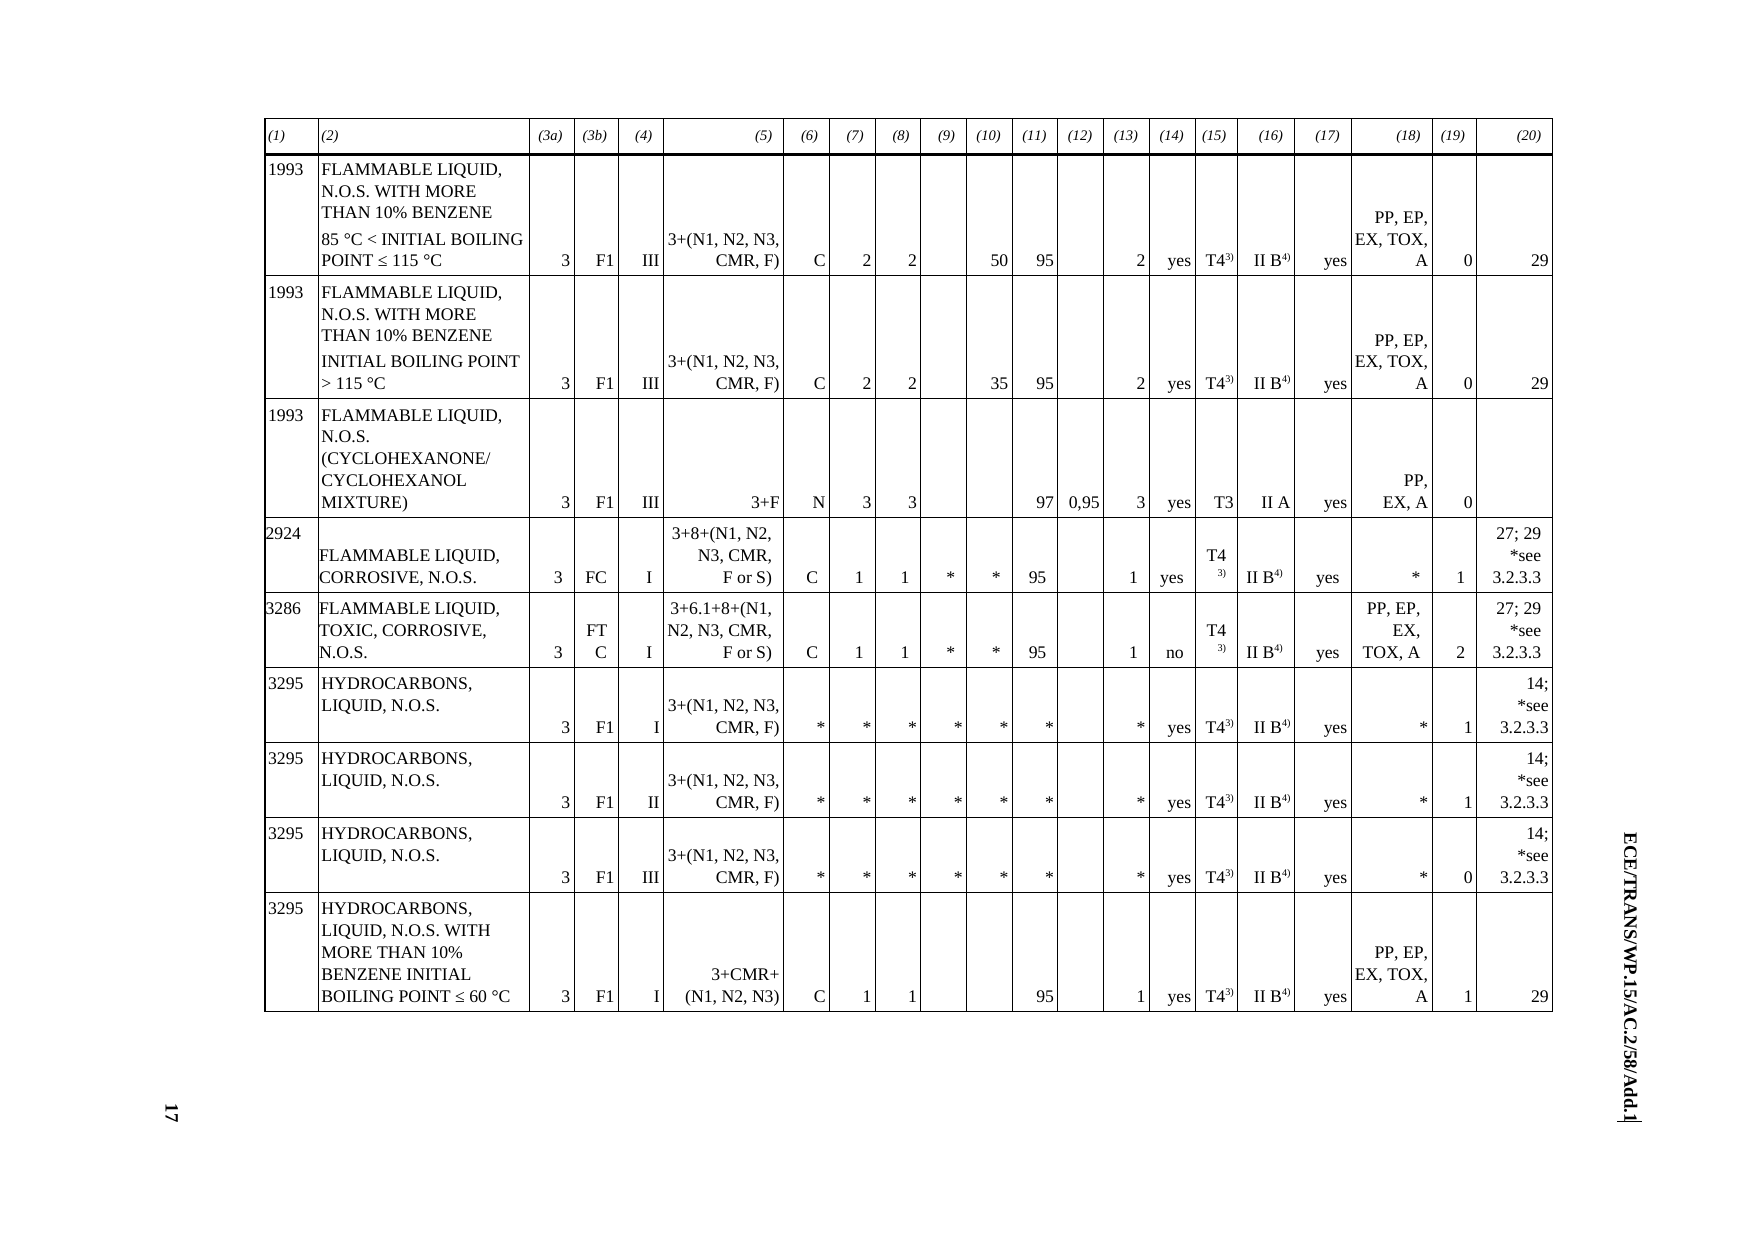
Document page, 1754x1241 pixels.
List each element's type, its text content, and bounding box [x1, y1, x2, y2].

table_cell * [1352, 743, 1432, 817]
table_cell 3295 [266, 893, 318, 1011]
table_cell 14; *see 3.2.3.3 [1477, 818, 1552, 892]
table_cell 95 [1013, 276, 1057, 398]
table_cell 1 [1104, 593, 1149, 667]
table_cell C [784, 156, 829, 275]
table_cell T43) [1196, 668, 1237, 742]
table_cell * [1352, 518, 1432, 592]
table_cell 0 [1433, 156, 1476, 275]
table_cell [1058, 518, 1103, 592]
table_cell FTC [575, 593, 618, 667]
table_cell 3286 [266, 593, 318, 667]
table_cell 3295 [266, 743, 318, 817]
table_cell C [784, 893, 829, 1011]
table_cell * [876, 818, 920, 892]
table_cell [319, 893, 529, 1011]
table_cell [921, 893, 966, 1011]
table_cell 1 [830, 518, 875, 592]
table_cell 2 [1433, 593, 1476, 667]
table_cell 3 [1104, 399, 1149, 517]
table_cell 1993 [266, 276, 318, 398]
table_cell 3+(N1, N2, N3, CMR, F) [664, 818, 783, 892]
table_cell yes [1295, 593, 1351, 667]
table_cell 0 [1433, 399, 1476, 517]
table_cell [1058, 668, 1103, 742]
table_cell * [784, 668, 829, 742]
table_header (3a) [530, 119, 574, 152]
table_cell HYDROCARBONS, LIQUID, N.O.S. [319, 743, 529, 817]
table_cell [1058, 156, 1103, 275]
table_cell PP, EP, EX, TOX, A [1352, 276, 1432, 398]
table_cell T43) [1196, 818, 1237, 892]
table_cell 1 [876, 518, 920, 592]
table_cell 1 [830, 893, 875, 1011]
table_cell 1993 [266, 156, 318, 275]
table_cell * [830, 668, 875, 742]
table_cell F1 [575, 156, 618, 275]
table_cell II B4) [1238, 518, 1294, 592]
table_cell * [921, 518, 966, 592]
table_cell 1 [1433, 518, 1476, 592]
table_header (11) [1013, 119, 1057, 152]
table_cell [1477, 399, 1552, 517]
table_cell yes [1150, 518, 1195, 592]
table_cell I [619, 668, 663, 742]
table_cell F1 [575, 399, 618, 517]
table_cell [921, 156, 966, 275]
table_cell * [967, 593, 1012, 667]
table_cell T43) [1196, 743, 1237, 817]
table_header (18) [1352, 119, 1432, 152]
table_cell 29 [1477, 276, 1552, 398]
table_cell 95 [1013, 518, 1057, 592]
table_cell yes [1150, 668, 1195, 742]
table_cell I [619, 893, 663, 1011]
table_cell * [830, 743, 875, 817]
table_cell yes [1150, 818, 1195, 892]
table_cell [967, 893, 1012, 1011]
table_header (20) [1477, 119, 1552, 152]
table_cell yes [1295, 818, 1351, 892]
table_cell HYDROCARBONS, LIQUID, N.O.S. [319, 668, 529, 742]
table_cell 3+F [664, 399, 783, 517]
table_cell 3+CMR+ (N1, N2, N3) [664, 893, 783, 1011]
table_cell FLAMMABLE LIQUID, N.O.S. WITH MORE THAN 10% BENZENE INITIAL BOILING POINT > 115 °C [319, 276, 529, 398]
table_cell * [921, 668, 966, 742]
table_cell * [876, 668, 920, 742]
table_cell FLAMMABLE LIQUID, CORROSIVE, N.O.S. [319, 518, 529, 592]
table_cell 29 [1477, 893, 1552, 1011]
table_cell * [1104, 818, 1149, 892]
table_cell F1 [575, 668, 618, 742]
table_cell 2 [830, 156, 875, 275]
table_cell II A [1238, 399, 1294, 517]
table_cell yes [1295, 276, 1351, 398]
table_cell * [1104, 743, 1149, 817]
table_cell yes [1295, 156, 1351, 275]
table_cell I [619, 518, 663, 592]
table_cell 35 [967, 276, 1012, 398]
table_cell 3 [530, 893, 574, 1011]
table_header (16) [1238, 119, 1294, 152]
table_header (14) [1150, 119, 1195, 152]
table_cell [1058, 276, 1103, 398]
table_cell 29 [1477, 156, 1552, 275]
table_header (3b) [575, 119, 618, 152]
table_cell II B4) [1238, 818, 1294, 892]
table_cell * [784, 743, 829, 817]
table_cell 50 [967, 156, 1012, 275]
table_cell * [830, 818, 875, 892]
table_cell 27; 29 *see 3.2.3.3 [1477, 518, 1552, 592]
table_cell * [876, 743, 920, 817]
table_cell * [967, 668, 1012, 742]
table_cell yes [1150, 276, 1195, 398]
table_cell FC [575, 518, 618, 592]
table_cell 1 [1433, 668, 1476, 742]
table_cell FLAMMABLE LIQUID, N.O.S. (CYCLOHEXANONE/ CYCLOHEXANOL MIXTURE) [319, 399, 529, 517]
table_cell * [1104, 668, 1149, 742]
table_cell 1 [1104, 893, 1149, 1011]
table_cell II B4) [1238, 743, 1294, 817]
table_cell yes [1295, 399, 1351, 517]
table_cell 1 [1433, 893, 1476, 1011]
table_cell yes [1150, 743, 1195, 817]
table_header (8) [876, 119, 920, 152]
table_cell 3 [530, 818, 574, 892]
table_cell yes [1295, 893, 1351, 1011]
table_cell [967, 399, 1012, 517]
table_cell 3+(N1, N2, N3, CMR, F) [664, 156, 783, 275]
table_cell III [619, 399, 663, 517]
table_header (10) [967, 119, 1012, 152]
table_cell 3+(N1, N2, N3, CMR, F) [664, 743, 783, 817]
table_cell 3 [830, 399, 875, 517]
table_cell 3 [530, 156, 574, 275]
table_cell T3 [1196, 399, 1237, 517]
table_cell 27; 29 *see 3.2.3.3 [1477, 593, 1552, 667]
table_cell 95 [1013, 156, 1057, 275]
table_cell 3295 [266, 668, 318, 742]
table_cell 1 [1433, 743, 1476, 817]
table_cell [1058, 893, 1103, 1011]
table_cell 95 [1013, 893, 1057, 1011]
table_cell * [967, 818, 1012, 892]
table_cell PP, EP, EX, TOX, A [1352, 156, 1432, 275]
table_cell * [784, 818, 829, 892]
table_cell 3 [876, 399, 920, 517]
table_header (13) [1104, 119, 1149, 152]
table_cell C [784, 518, 829, 592]
table_cell * [921, 743, 966, 817]
table_cell II B4) [1238, 276, 1294, 398]
table_cell PP, EP, EX, TOX, A [1352, 593, 1432, 667]
table_header (1) [266, 119, 318, 152]
table_cell 3 [530, 668, 574, 742]
table_cell yes [1295, 743, 1351, 817]
table_cell T4 3) [1196, 518, 1237, 592]
table_cell II B4) [1238, 668, 1294, 742]
table_header (6) [784, 119, 829, 152]
table_cell yes [1295, 668, 1351, 742]
table_cell N [784, 399, 829, 517]
table_cell [921, 399, 966, 517]
table_cell 1 [830, 593, 875, 667]
table_cell F1 [575, 818, 618, 892]
table_cell 3+(N1, N2, N3, CMR, F) [664, 668, 783, 742]
table_header (9) [921, 119, 966, 152]
table_cell C [784, 593, 829, 667]
table_cell 3 [530, 518, 574, 592]
table_cell 1 [1104, 518, 1149, 592]
table_cell * [1013, 668, 1057, 742]
table_cell 1 [876, 593, 920, 667]
table_cell no [1150, 593, 1195, 667]
table_cell F1 [575, 893, 618, 1011]
table_cell III [619, 156, 663, 275]
table_cell 3 [530, 593, 574, 667]
table_cell * [921, 593, 966, 667]
table_cell [921, 276, 966, 398]
table_cell II [619, 743, 663, 817]
table_cell 3 [530, 276, 574, 398]
table_cell 2 [830, 276, 875, 398]
table_cell [1058, 818, 1103, 892]
table_cell * [967, 518, 1012, 592]
table_cell PP, EX, A [1352, 399, 1432, 517]
table_cell FLAMMABLE LIQUID, TOXIC, CORROSIVE, N.O.S. [319, 593, 529, 667]
table_cell III [619, 818, 663, 892]
table_cell T43) [1196, 893, 1237, 1011]
table_cell II B4) [1238, 893, 1294, 1011]
table_header (2) [319, 119, 529, 152]
table_cell [1058, 743, 1103, 817]
table_cell 3295 [266, 818, 318, 892]
table_cell I [619, 593, 663, 667]
table_cell 3+6.1+8+(N1, N2, N3, CMR, F or S) [664, 593, 783, 667]
table_cell T4 3) [1196, 593, 1237, 667]
table_cell 3 [530, 743, 574, 817]
table_header (4) [619, 119, 663, 152]
table_cell C [784, 276, 829, 398]
table_cell 0 [1433, 276, 1476, 398]
table_cell II B4) [1238, 593, 1294, 667]
table_cell * [967, 743, 1012, 817]
table_cell III [619, 276, 663, 398]
table_cell 1993 [266, 399, 318, 517]
table_cell * [1352, 818, 1432, 892]
table_cell F1 [575, 743, 618, 817]
table_cell 2 [1104, 156, 1149, 275]
table_cell * [1013, 743, 1057, 817]
table_cell 2924 [266, 518, 318, 592]
table_cell 14; *see 3.2.3.3 [1477, 668, 1552, 742]
table_cell FLAMMABLE LIQUID, N.O.S. WITH MORE THAN 10% BENZENE 85 °C < INITIAL BOILING POINT ≤ 115 °C [319, 156, 529, 275]
table_cell 2 [876, 276, 920, 398]
table_header (12) [1058, 119, 1103, 152]
table_cell 3 [530, 399, 574, 517]
table_cell 3+8+(N1, N2, N3, CMR, F or S) [664, 518, 783, 592]
table_cell 14; *see 3.2.3.3 [1477, 743, 1552, 817]
table_cell yes [1150, 893, 1195, 1011]
table_cell 3+(N1, N2, N3, CMR, F) [664, 276, 783, 398]
table_cell T43) [1196, 156, 1237, 275]
table_header (5) [664, 119, 783, 152]
table_cell HYDROCARBONS, LIQUID, N.O.S. [319, 818, 529, 892]
table_cell yes [1295, 518, 1351, 592]
table_header (15) [1196, 119, 1237, 152]
table_cell yes [1150, 399, 1195, 517]
table_cell PP, EP, EX, TOX, A [1352, 893, 1432, 1011]
table_cell * [1352, 668, 1432, 742]
table_cell 0 [1433, 818, 1476, 892]
table_header (7) [830, 119, 875, 152]
table_cell F1 [575, 276, 618, 398]
table_cell 95 [1013, 593, 1057, 667]
table_cell 1 [876, 893, 920, 1011]
table_cell * [1013, 818, 1057, 892]
table_cell 0,95 [1058, 399, 1103, 517]
table_cell 2 [1104, 276, 1149, 398]
table_cell T43) [1196, 276, 1237, 398]
table_cell yes [1150, 156, 1195, 275]
table_cell [1058, 593, 1103, 667]
table_cell II B4) [1238, 156, 1294, 275]
table_header (17) [1295, 119, 1351, 152]
table_header (19) [1433, 119, 1476, 152]
table_cell 2 [876, 156, 920, 275]
table_cell 97 [1013, 399, 1057, 517]
table_cell * [921, 818, 966, 892]
